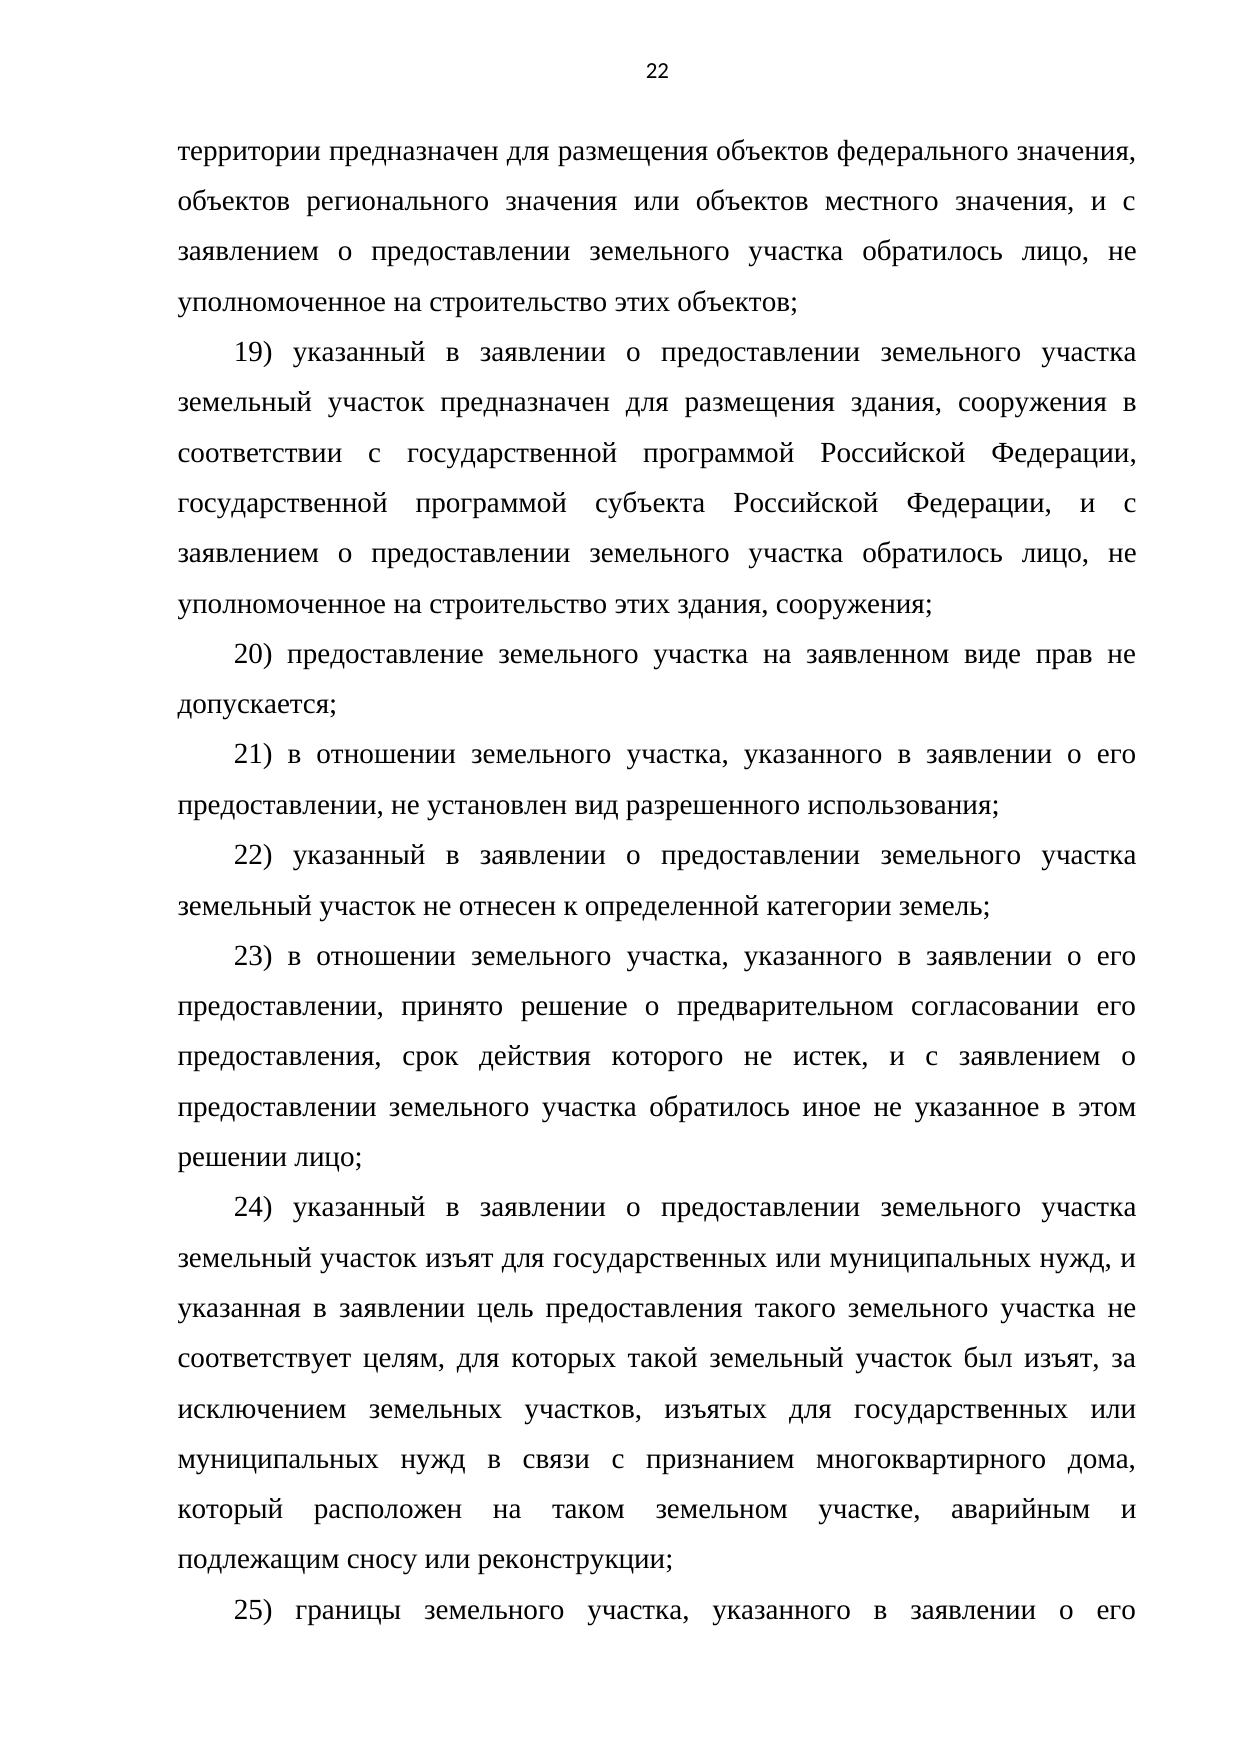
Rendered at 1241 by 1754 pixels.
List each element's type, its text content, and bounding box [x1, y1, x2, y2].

text 20) предоставление земельного участка на заявленном виде прав не допускается; [177, 636, 1137, 720]
text 23) в отношении земельного участка, указанного в заявлении о его предоставлении, принято решение о предварительном согласовании его предоставления, срок действия которого не истек, и с заявлением о предоставлении земельного участка обратилось иное не указанное в этом решении лицо; [177, 938, 1137, 1173]
text 24) указанный в заявлении о предоставлении земельного участка земельный участок изъят для государственных или муниципальных нужд, и указанная в заявлении цель предоставления такого земельного участка не соответствует целям, для которых такой земельный участок был изъят, за исключением земельных участков, изъятых для государственных или муниципальных нужд в связи с признанием многоквартирного дома, который расположен на таком земельном участке, аварийным и подлежащим сносу или реконструкции; [177, 1189, 1137, 1575]
text 21) в отношении земельного участка, указанного в заявлении о его предоставлении, не установлен вид разрешенного использования; [177, 737, 1137, 821]
text 19) указанный в заявлении о предоставлении земельного участка земельный участок предназначен для размещения здания, сооружения в соответствии с государственной программой Российской Федерации, государственной программой субъекта Российской Федерации, и с заявлением о предоставлении земельного участка обратилось лицо, не уполномоченное на строительство этих здания, сооружения; [177, 334, 1137, 619]
text 22) указанный в заявлении о предоставлении земельного участка земельный участок не отнесен к определенной категории земель; [177, 837, 1137, 921]
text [177, 1592, 1137, 1626]
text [177, 133, 1137, 317]
